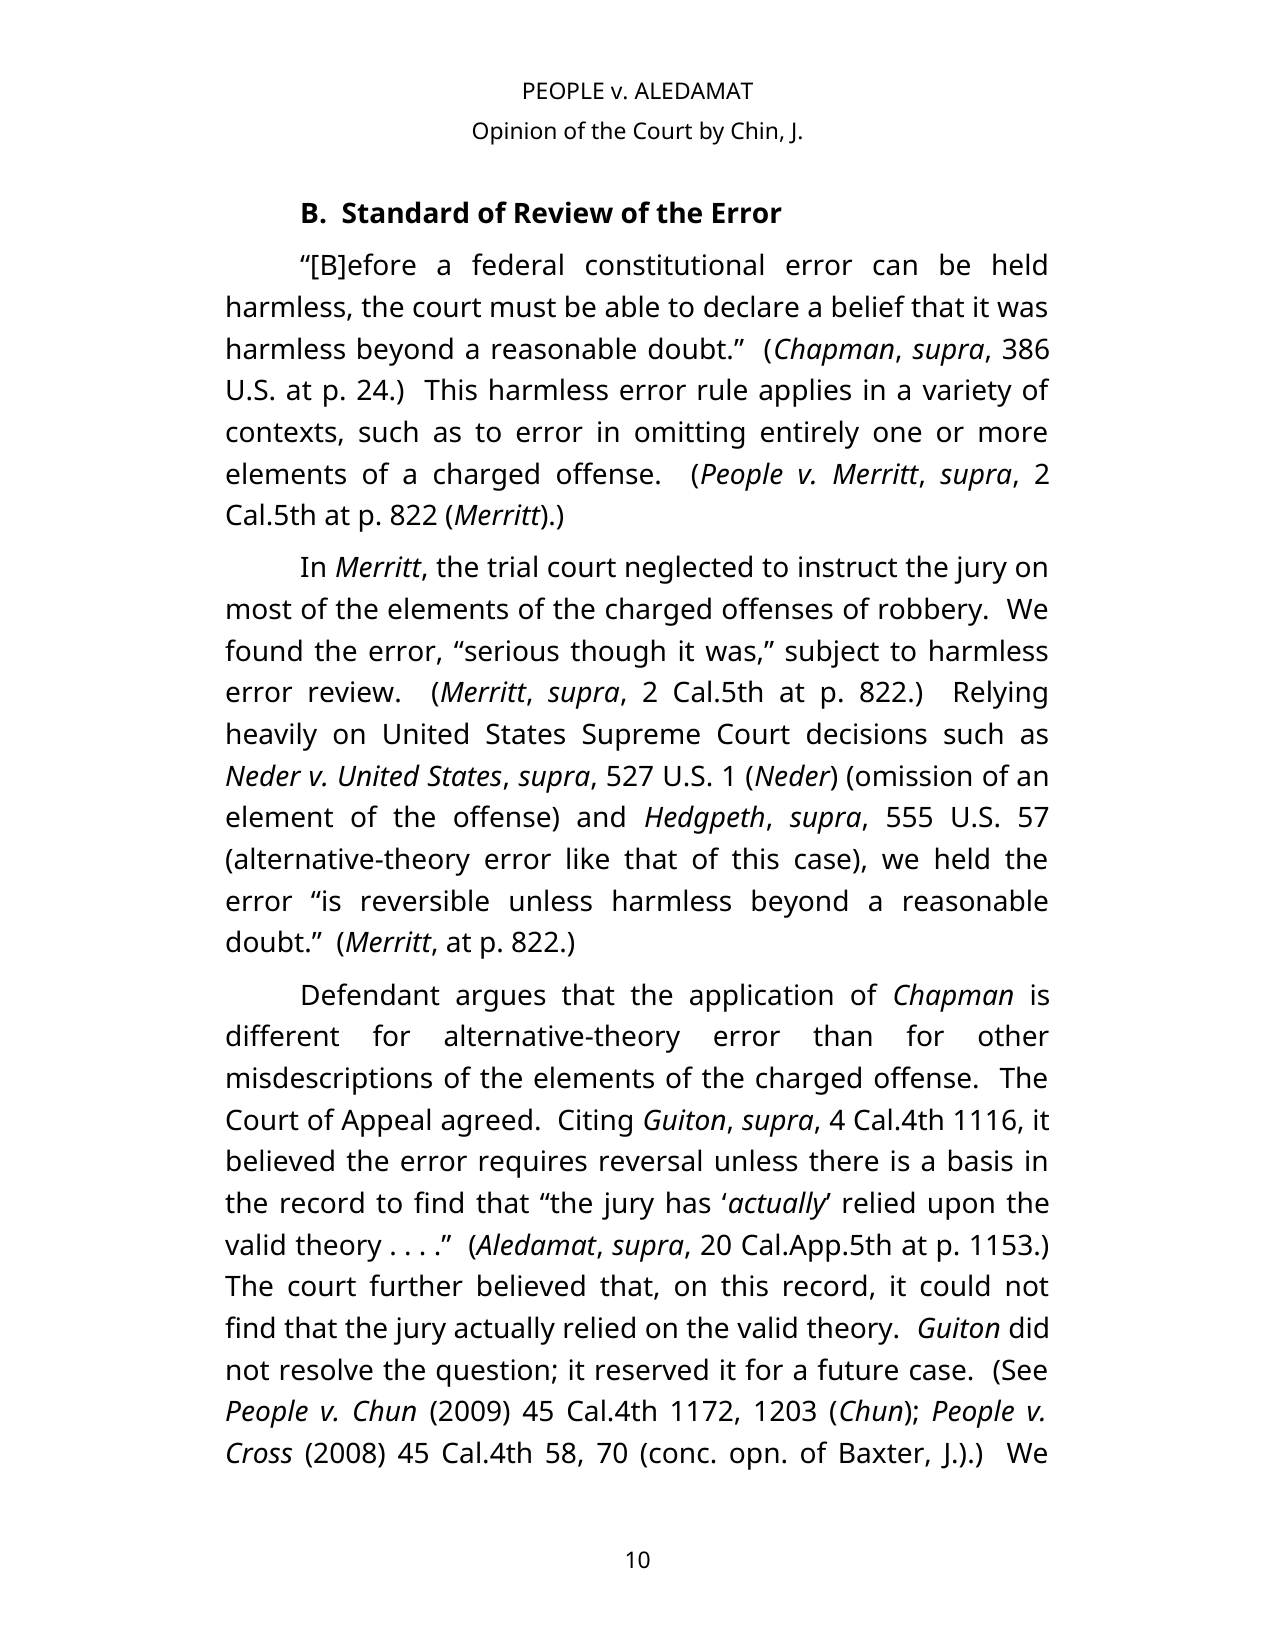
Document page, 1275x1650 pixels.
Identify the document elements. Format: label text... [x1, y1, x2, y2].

subtitle B. Standard of Review of the Error [300, 194, 1050, 232]
text “[B]efore a federal constitutional error can be held harmless, the court must be able to declare a belief that it was harmless beyond a reasonable doubt.” (Chapman, supra, 386 U.S. at p. 24.) This harmless error rule applies in a variety of contexts, such as to error in omitting entirely one or more elements of a charged offense. (People v. Merritt, supra, 2 Cal.5th at p. 822 (Merritt).) [225, 242, 1050, 534]
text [225, 972, 1050, 1472]
text In Merritt, the trial court neglected to instruct the jury on most of the elements of the charged offenses of robbery. We found the error, “serious though it was,” subject to harmless error review. (Merritt, supra, 2 Cal.5th at p. 822.) Relying heavily on United States Supreme Court decisions such as Neder v. United States, supra, 527 U.S. 1 (Neder) (omission of an element of the offense) and Hedgpeth, supra, 555 U.S. 57 (alternative-theory error like that of this case), we held the error “is reversible unless harmless beyond a reasonable doubt.” (Merritt, at p. 822.) [225, 544, 1050, 961]
